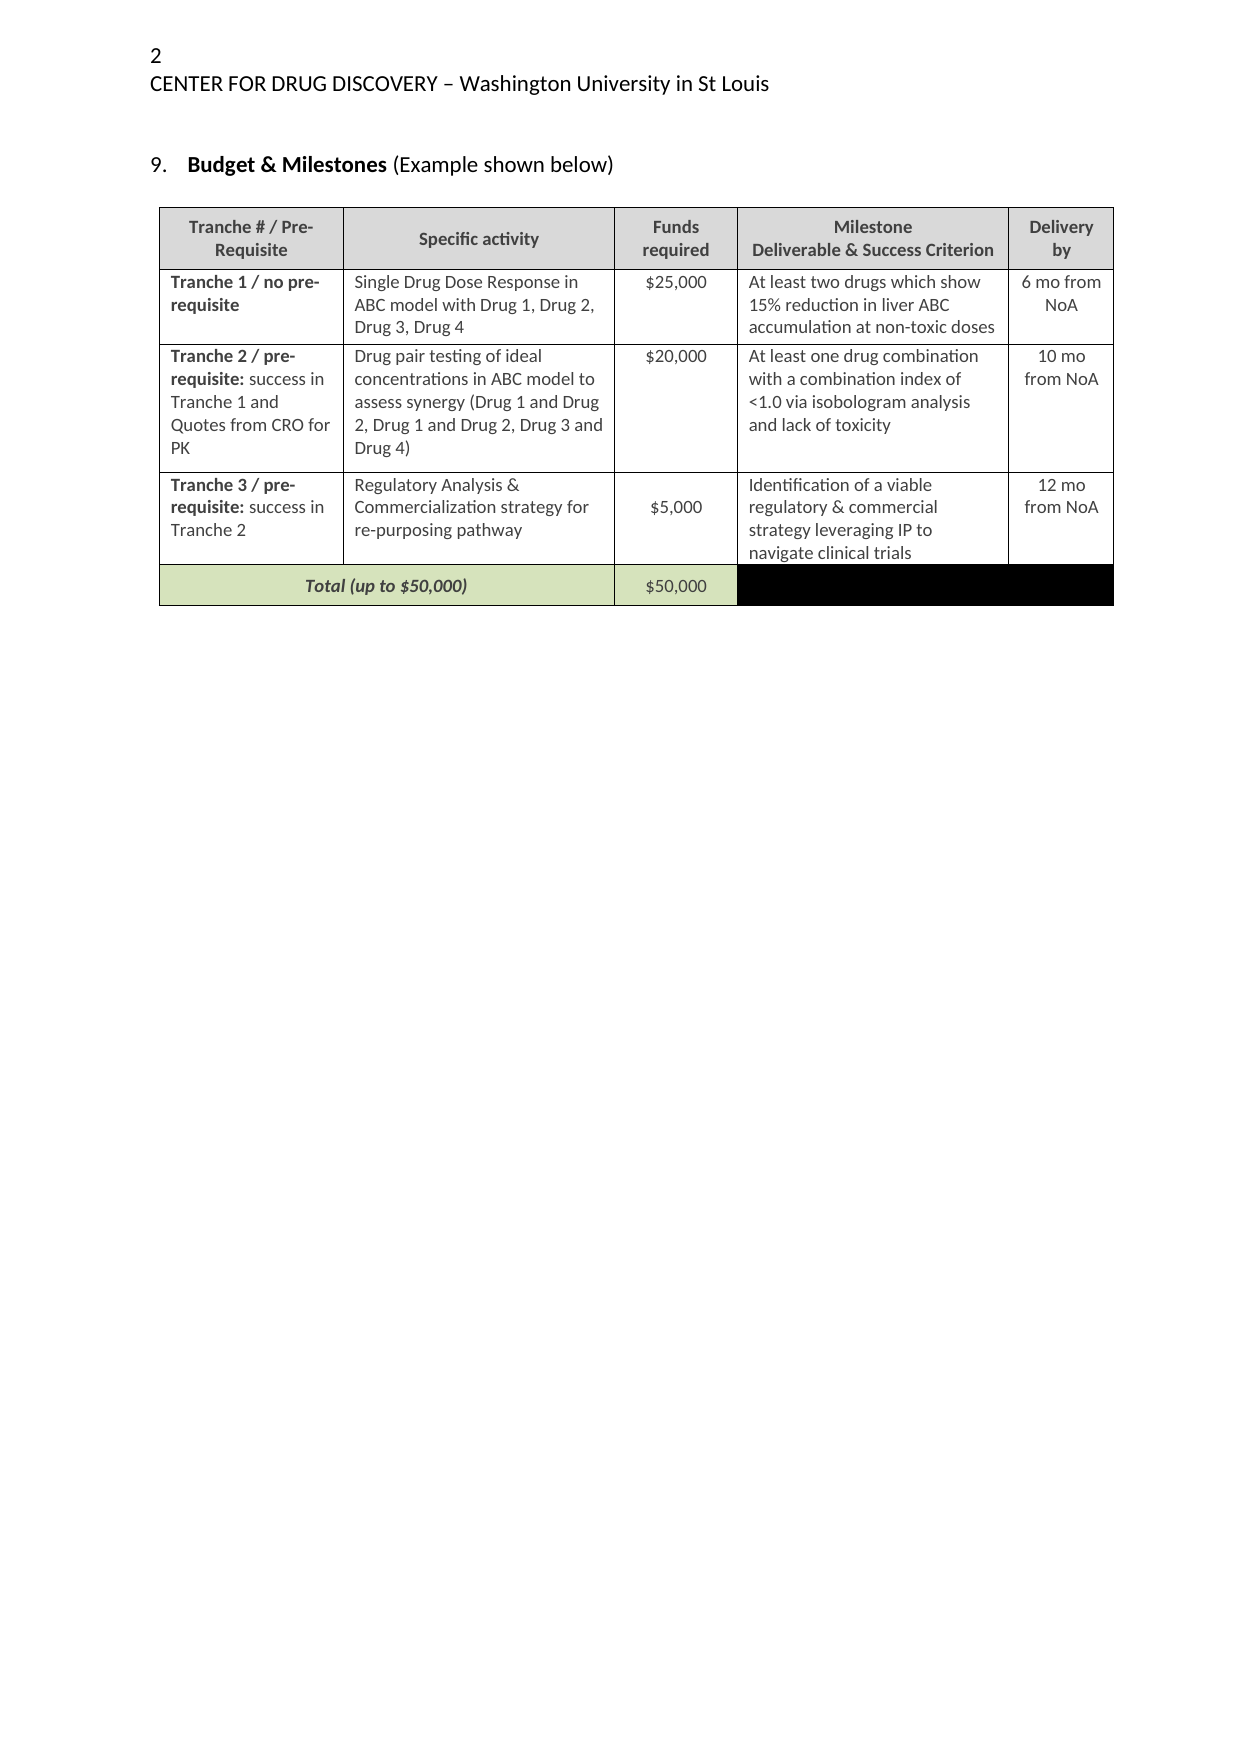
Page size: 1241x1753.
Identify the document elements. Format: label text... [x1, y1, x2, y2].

table_header Delivery by [1009, 208, 1113, 269]
table_cell At least two drugs which show 15% reduction in liver ABC accumulation at non-toxic doses [738, 270, 1008, 344]
table_header Funds required [615, 208, 737, 269]
table_cell Tranche 1 / no pre-requisite [160, 270, 343, 344]
table_header Milestone Deliverable & Success Criterion [738, 208, 1008, 269]
table_cell Drug pair testing of ideal concentrations in ABC model to assess synergy (Drug 1 and Drug 2, Drug 1 and Drug 2, Drug 3 and Drug 4) [344, 345, 614, 472]
list Budget & Milestones (Example shown below) [150, 150, 1090, 178]
table_cell Tranche 2 / pre-requisite: success in Tranche 1 and Quotes from CRO for PK [160, 345, 343, 472]
table_header Specific activity [344, 208, 614, 269]
table_cell $20,000 [615, 345, 737, 472]
table_cell Single Drug Dose Response in ABC model with Drug 1, Drug 2, Drug 3, Drug 4 [344, 270, 614, 344]
table_cell Total (up to $50,000) [160, 565, 614, 605]
table_cell Regulatory Analysis & Commercialization strategy for re-purposing pathway [344, 473, 614, 564]
table_cell [738, 565, 1113, 605]
table_cell 6 mo from NoA [1009, 270, 1113, 344]
table_cell $25,000 [615, 270, 737, 344]
table_cell $50,000 [615, 565, 737, 605]
table_header Tranche # / Pre-Requisite [160, 208, 343, 269]
table_cell Identification of a viable regulatory & commercial strategy leveraging IP to navigate clinical trials [738, 473, 1008, 564]
table_cell Tranche 3 / pre-requisite: success in Tranche 2 [160, 473, 343, 564]
table_cell $5,000 [615, 473, 737, 564]
table_cell At least one drug combination with a combination index of <1.0 via isobologram analysis and lack of toxicity [738, 345, 1008, 472]
table_cell 12 mo from NoA [1009, 473, 1113, 564]
table_cell 10 mo from NoA [1009, 345, 1113, 472]
